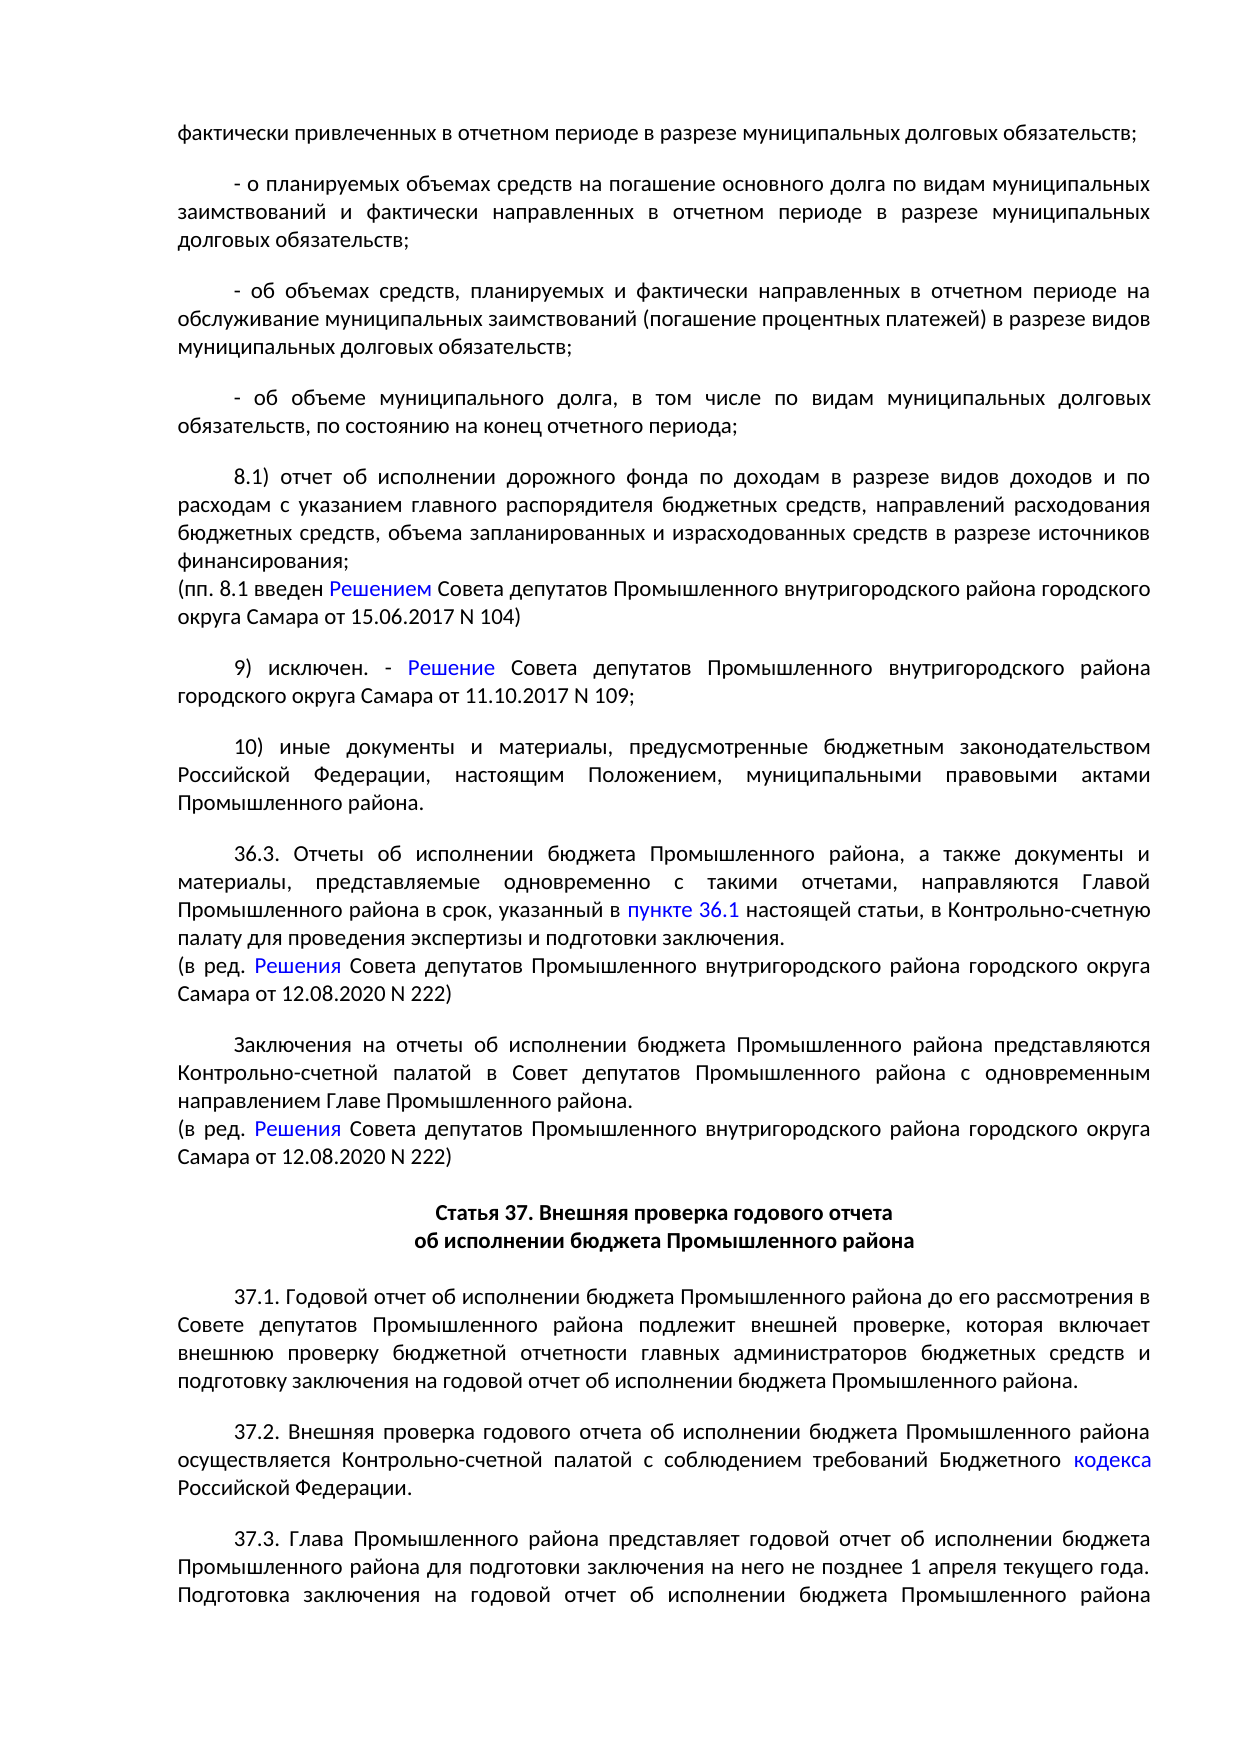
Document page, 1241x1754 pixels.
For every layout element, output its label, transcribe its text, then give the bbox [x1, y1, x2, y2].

text 36.3. Отчеты об исполнении бюджета Промышленного района, а также документы и материалы, представляемые одновременно с такими отчетами, направляются Главой Промышленного района в срок, указанный в пункте 36.1 настоящей статьи, в Контрольно-счетную палату для проведения экспертизы и подготовки заключения. [177, 839, 1152, 951]
text - об объемах средств, планируемых и фактически направленных в отчетном периоде на обслуживание муниципальных заимствований (погашение процентных платежей) в разрезе видов муниципальных долговых обязательств; [177, 276, 1152, 360]
text 37.1. Годовой отчет об исполнении бюджета Промышленного района до его рассмотрения в Совете депутатов Промышленного района подлежит внешней проверке, которая включает внешнюю проверку бюджетной отчетности главных администраторов бюджетных средств и подготовку заключения на годовой отчет об исполнении бюджета Промышленного района. [177, 1282, 1152, 1394]
text (пп. 8.1 введен Решением Совета депутатов Промышленного внутригородского района городского округа Самара от 15.06.2017 N 104) [177, 574, 1152, 630]
text - о планируемых объемах средств на погашение основного долга по видам муниципальных заимствований и фактически направленных в отчетном периоде в разрезе муниципальных долговых обязательств; [177, 169, 1152, 253]
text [177, 1524, 1152, 1608]
text (в ред. Решения Совета депутатов Промышленного внутригородского района городского округа Самара от 12.08.2020 N 222) [177, 1114, 1152, 1170]
title об исполнении бюджета Промышленного района [177, 1226, 1152, 1254]
title Статья 37. Внешняя проверка годового отчета [177, 1198, 1152, 1226]
text 37.2. Внешняя проверка годового отчета об исполнении бюджета Промышленного района осуществляется Контрольно-счетной палатой с соблюдением требований Бюджетного кодекса Российской Федерации. [177, 1417, 1152, 1501]
text 10) иные документы и материалы, предусмотренные бюджетным законодательством Российской Федерации, настоящим Положением, муниципальными правовыми актами Промышленного района. [177, 732, 1152, 816]
text - об объеме муниципального долга, в том числе по видам муниципальных долговых обязательств, по состоянию на конец отчетного периода; [177, 383, 1152, 439]
text Заключения на отчеты об исполнении бюджета Промышленного района представляются Контрольно-счетной палатой в Совет депутатов Промышленного района с одновременным направлением Главе Промышленного района. [177, 1030, 1152, 1114]
text (в ред. Решения Совета депутатов Промышленного внутригородского района городского округа Самара от 12.08.2020 N 222) [177, 951, 1152, 1007]
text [177, 118, 1152, 146]
text 9) исключен. - Решение Совета депутатов Промышленного внутригородского района городского округа Самара от 11.10.2017 N 109; [177, 653, 1152, 709]
text 8.1) отчет об исполнении дорожного фонда по доходам в разрезе видов доходов и по расходам с указанием главного распорядителя бюджетных средств, направлений расходования бюджетных средств, объема запланированных и израсходованных средств в разрезе источников финансирования; [177, 462, 1152, 574]
